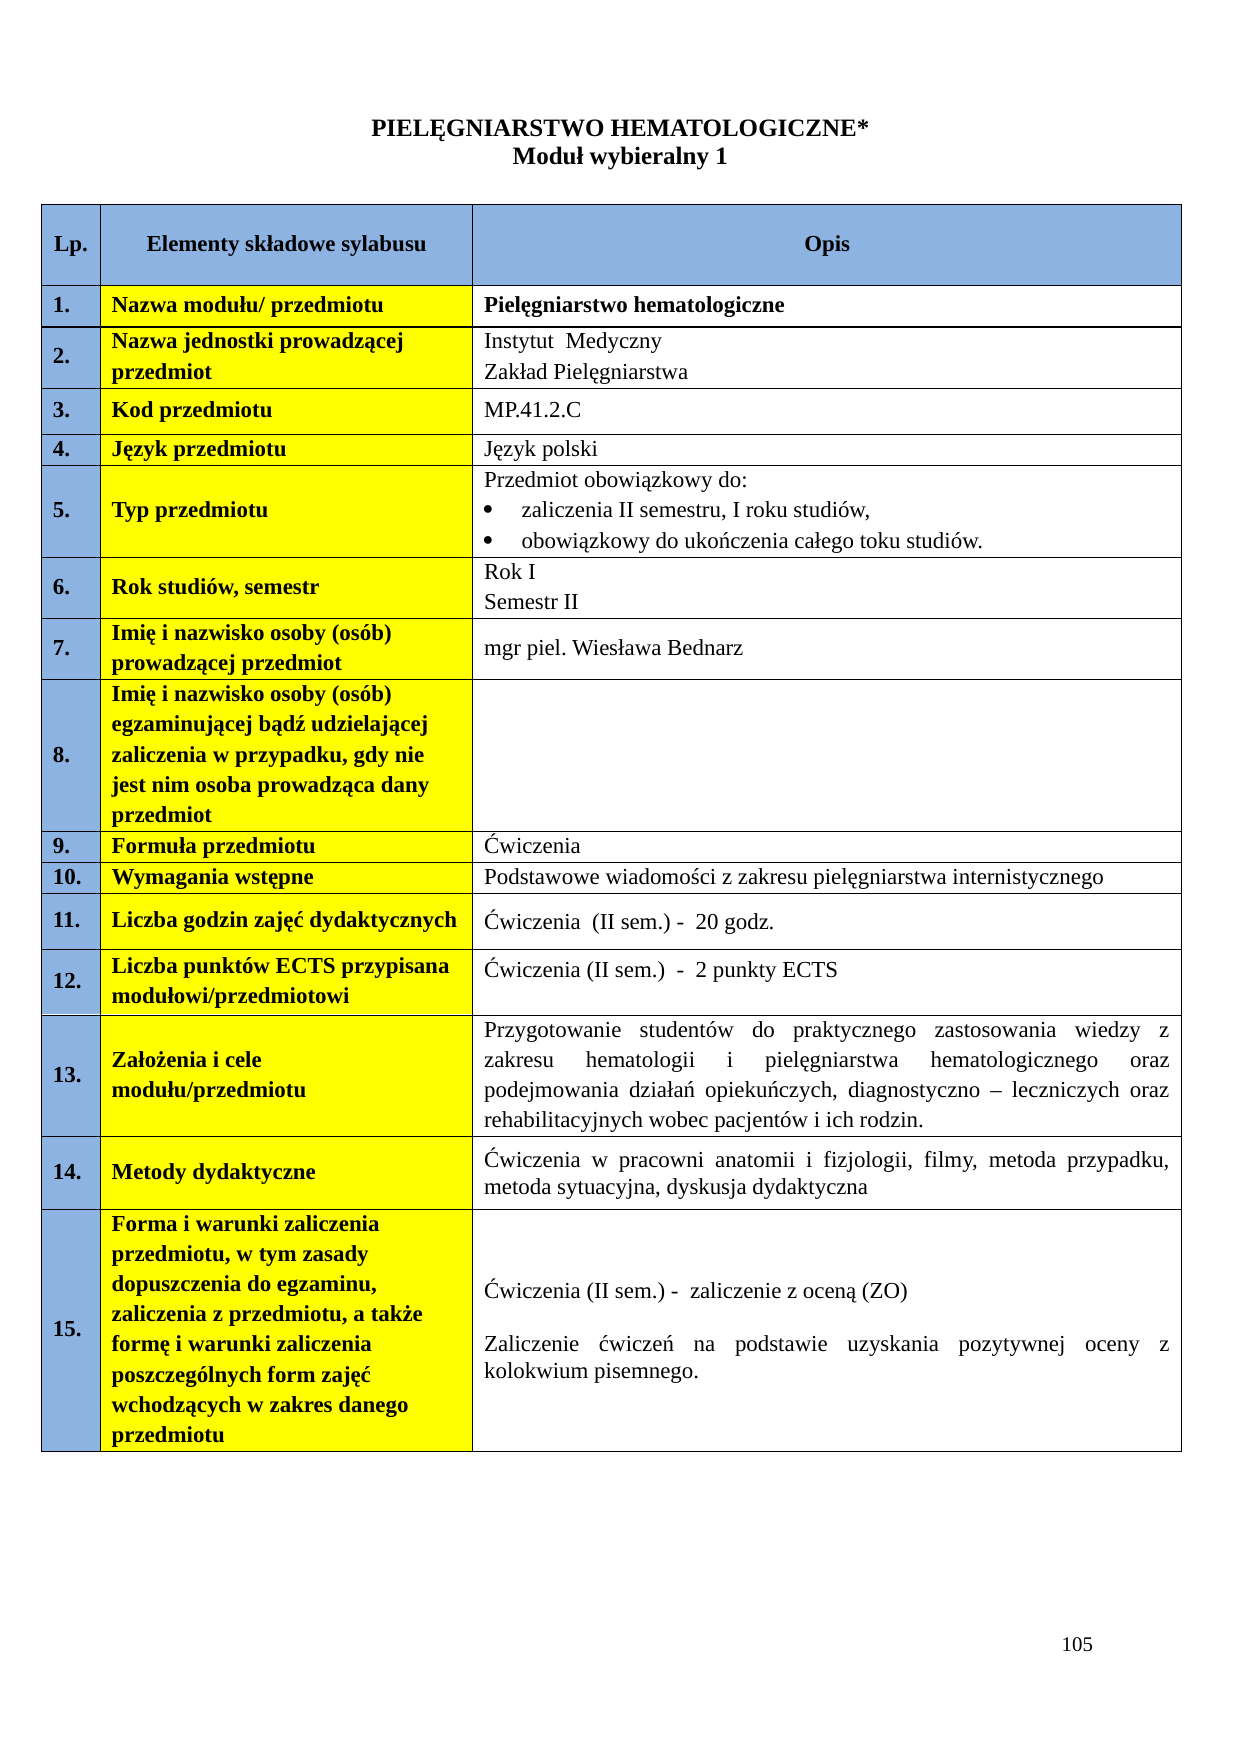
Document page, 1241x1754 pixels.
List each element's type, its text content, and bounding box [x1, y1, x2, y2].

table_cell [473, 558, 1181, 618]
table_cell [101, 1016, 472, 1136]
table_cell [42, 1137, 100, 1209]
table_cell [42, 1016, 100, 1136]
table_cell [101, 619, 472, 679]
text PIELĘGNIARSTWO HEMATOLOGICZNE* [148, 113, 1092, 141]
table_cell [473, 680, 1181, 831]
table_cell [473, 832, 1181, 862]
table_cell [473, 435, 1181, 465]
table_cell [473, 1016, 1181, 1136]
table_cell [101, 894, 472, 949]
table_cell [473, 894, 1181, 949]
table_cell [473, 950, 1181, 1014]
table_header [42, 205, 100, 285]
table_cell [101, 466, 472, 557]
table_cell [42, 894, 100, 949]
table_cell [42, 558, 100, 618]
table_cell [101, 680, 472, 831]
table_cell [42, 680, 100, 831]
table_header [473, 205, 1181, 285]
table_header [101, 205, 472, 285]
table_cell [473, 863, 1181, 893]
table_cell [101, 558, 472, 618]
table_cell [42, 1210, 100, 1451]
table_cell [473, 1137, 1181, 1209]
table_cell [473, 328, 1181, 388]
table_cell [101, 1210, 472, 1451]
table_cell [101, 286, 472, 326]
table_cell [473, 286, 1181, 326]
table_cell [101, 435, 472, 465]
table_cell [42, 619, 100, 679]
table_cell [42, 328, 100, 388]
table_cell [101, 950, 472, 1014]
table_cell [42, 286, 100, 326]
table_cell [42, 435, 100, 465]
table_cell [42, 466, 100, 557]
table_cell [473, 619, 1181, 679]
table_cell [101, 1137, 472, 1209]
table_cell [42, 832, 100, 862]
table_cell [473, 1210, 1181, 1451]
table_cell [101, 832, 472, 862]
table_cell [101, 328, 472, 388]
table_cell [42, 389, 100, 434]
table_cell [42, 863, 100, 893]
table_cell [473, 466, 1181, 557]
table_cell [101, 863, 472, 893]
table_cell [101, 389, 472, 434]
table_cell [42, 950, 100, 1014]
text Moduł wybieralny 1 [148, 141, 1092, 170]
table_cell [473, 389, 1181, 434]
